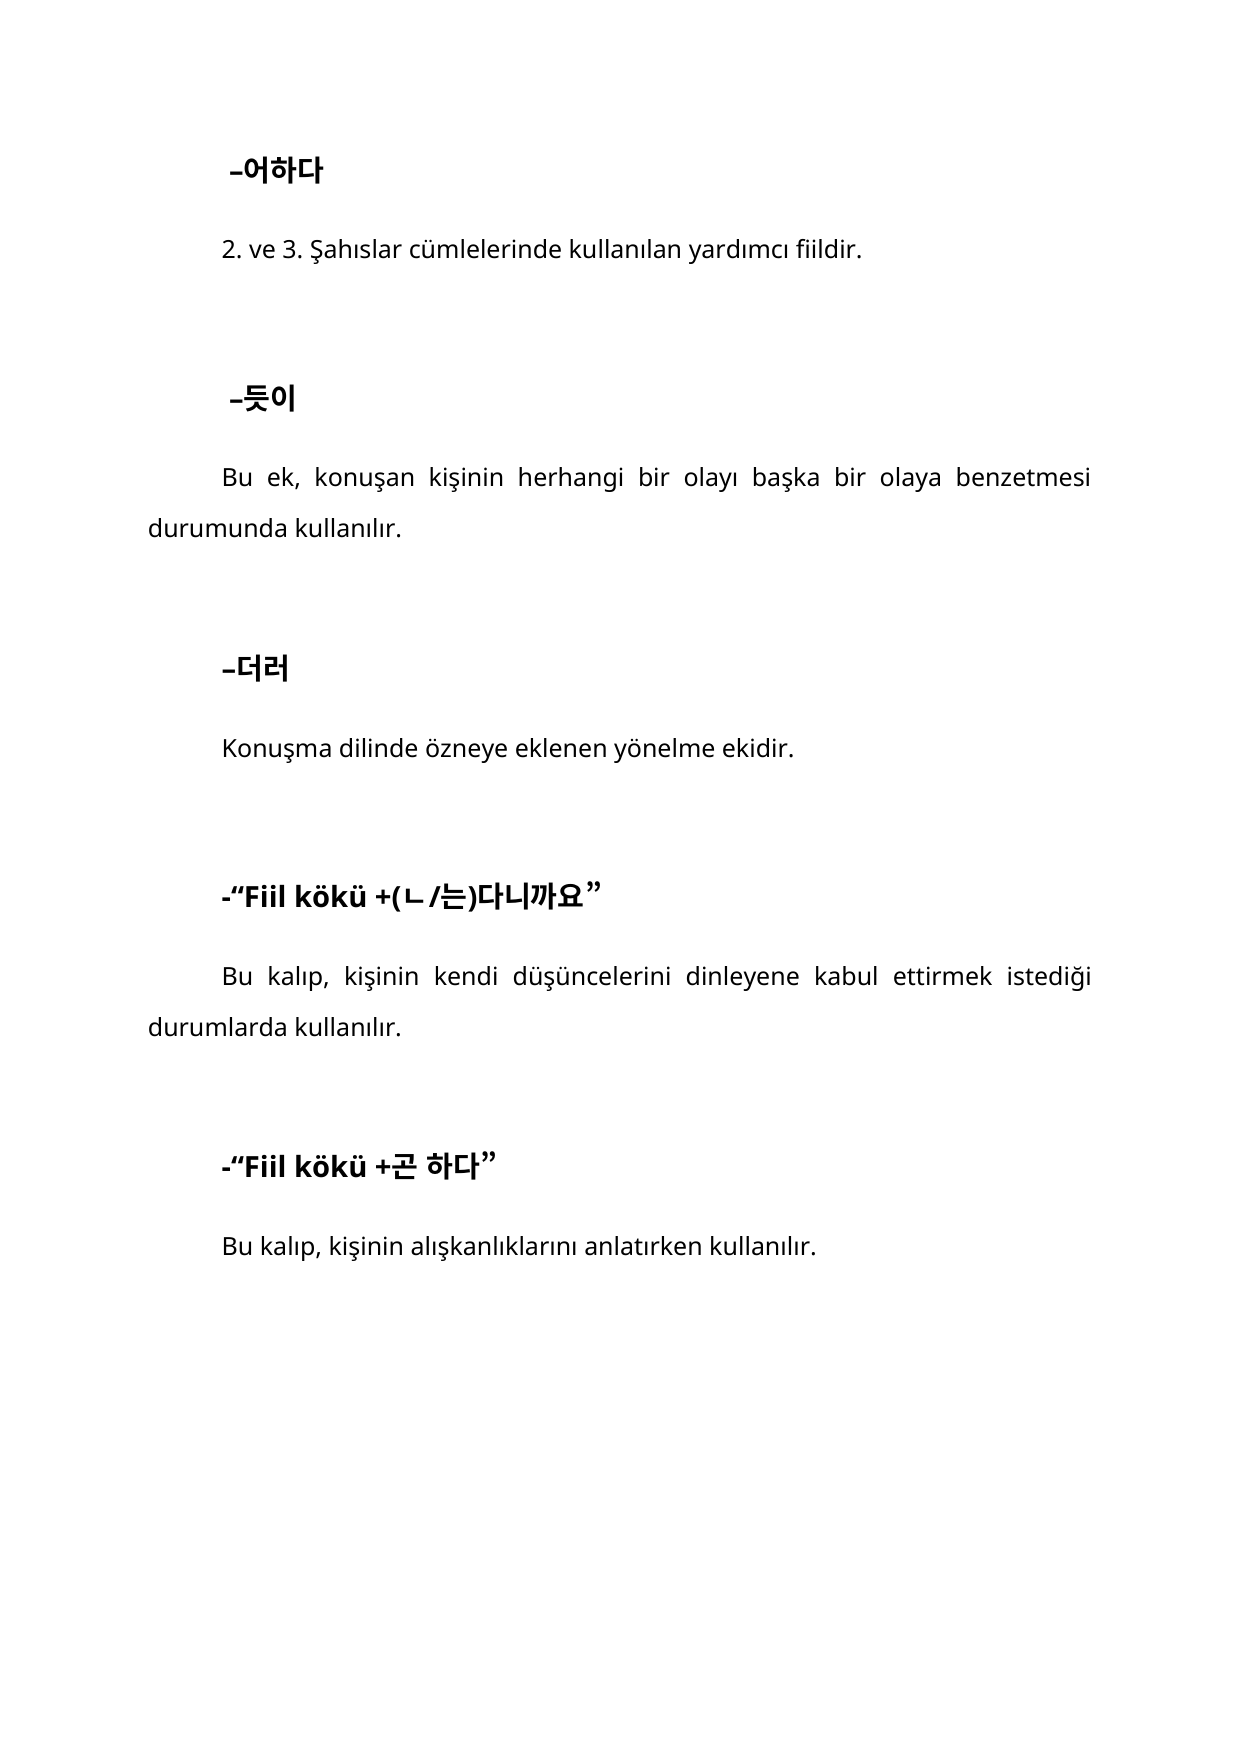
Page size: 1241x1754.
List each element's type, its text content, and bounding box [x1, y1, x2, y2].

text Konuşma dilinde özneye eklenen yönelme ekidir. [148, 730, 1093, 764]
text –더러 [148, 646, 1093, 688]
text Bu ek, konuşan kişinin herhangi bir olayı başka bir olaya benzetmesi durumunda kullanılır. [148, 460, 1093, 545]
text Bu kalıp, kişinin alışkanlıklarını anlatırken kullanılır. [148, 1228, 1093, 1262]
text –어하다 [148, 148, 1093, 190]
text –듯이 [148, 376, 1093, 418]
text 2. ve 3. Şahıslar cümlelerinde kullanılan yardımcı fiildir. [148, 232, 1093, 266]
text Bu kalıp, kişinin kendi düşüncelerini dinleyene kabul ettirmek istediği durumlarda kullanılır. [148, 958, 1093, 1043]
text -“Fiil kökü +곤 하다” [148, 1144, 1093, 1186]
text -“Fiil kökü +(ㄴ/는)다니까요” [148, 874, 1093, 916]
